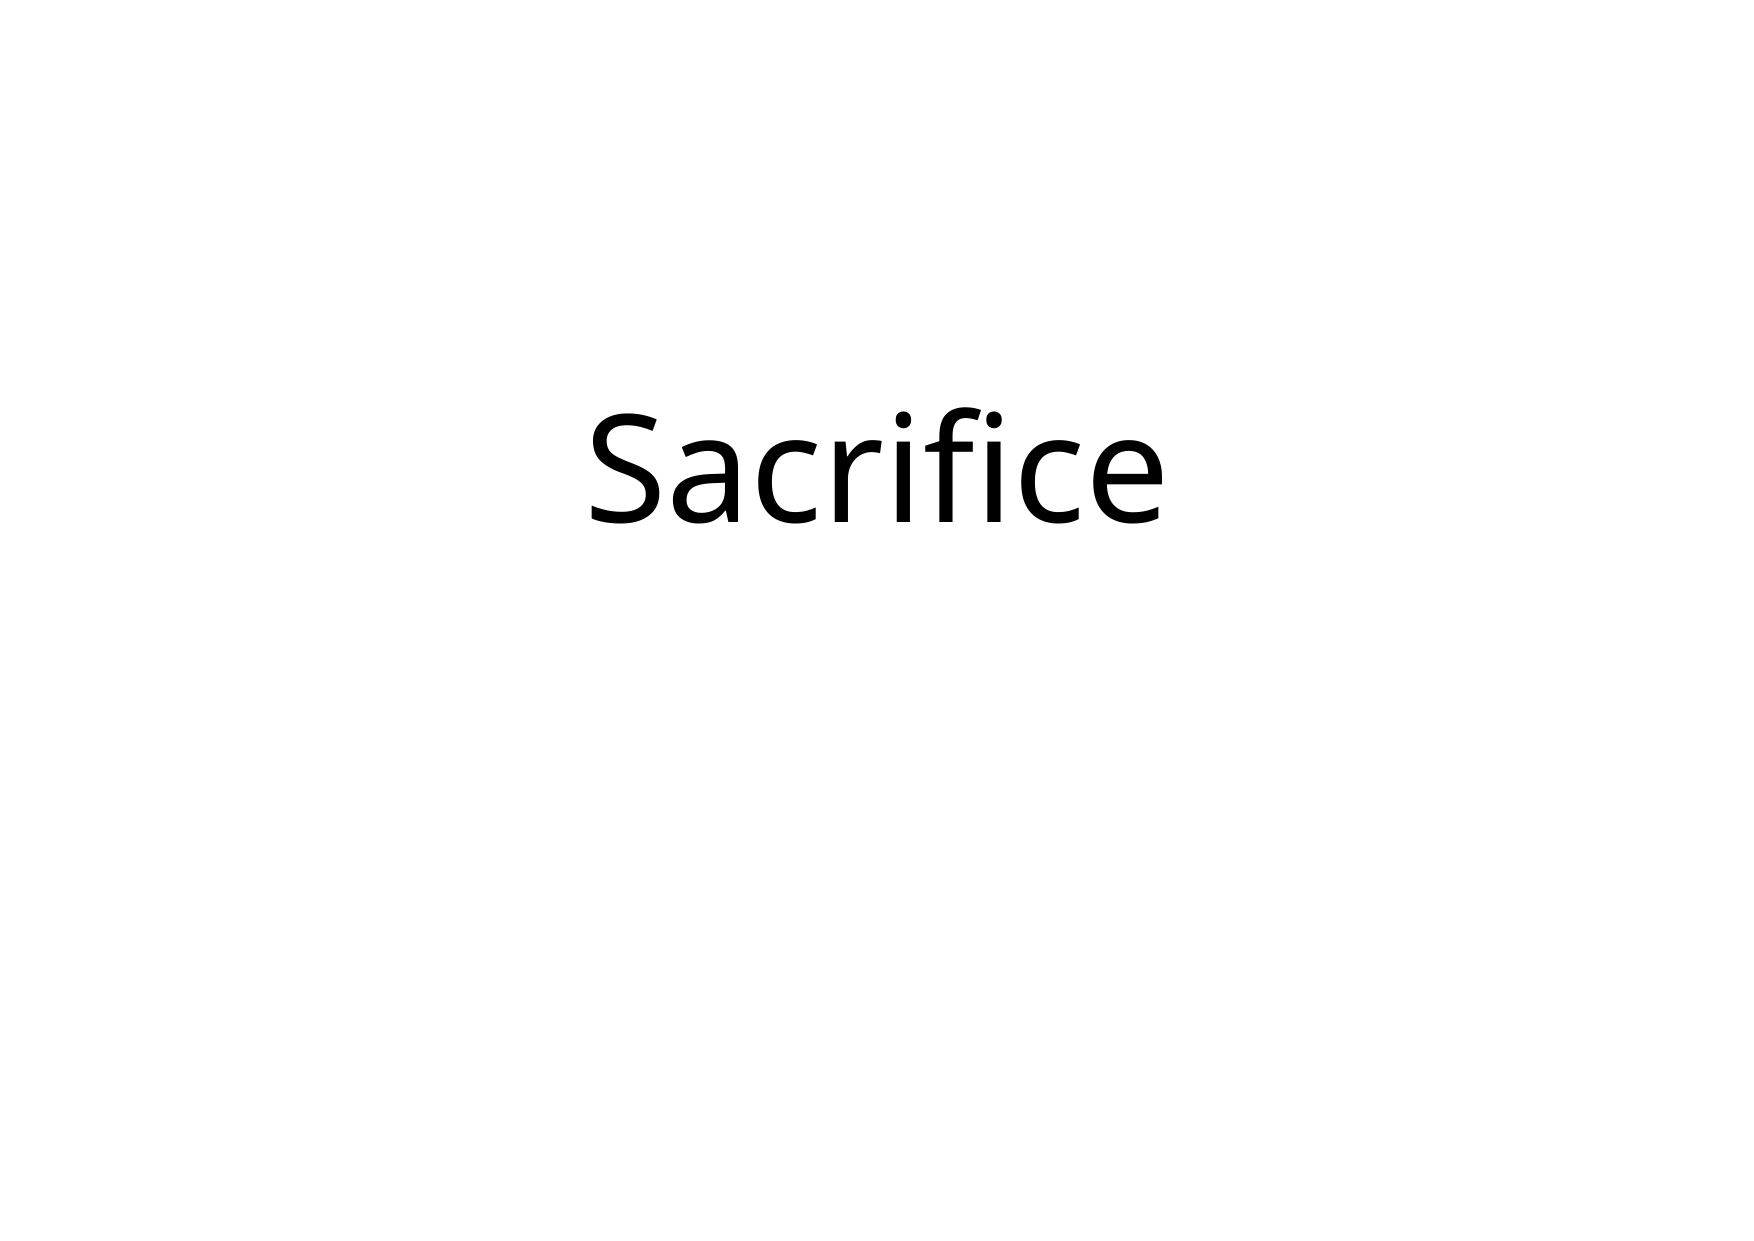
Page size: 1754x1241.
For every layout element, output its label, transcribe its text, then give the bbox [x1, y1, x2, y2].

text Sacrifice [150, 363, 1604, 567]
